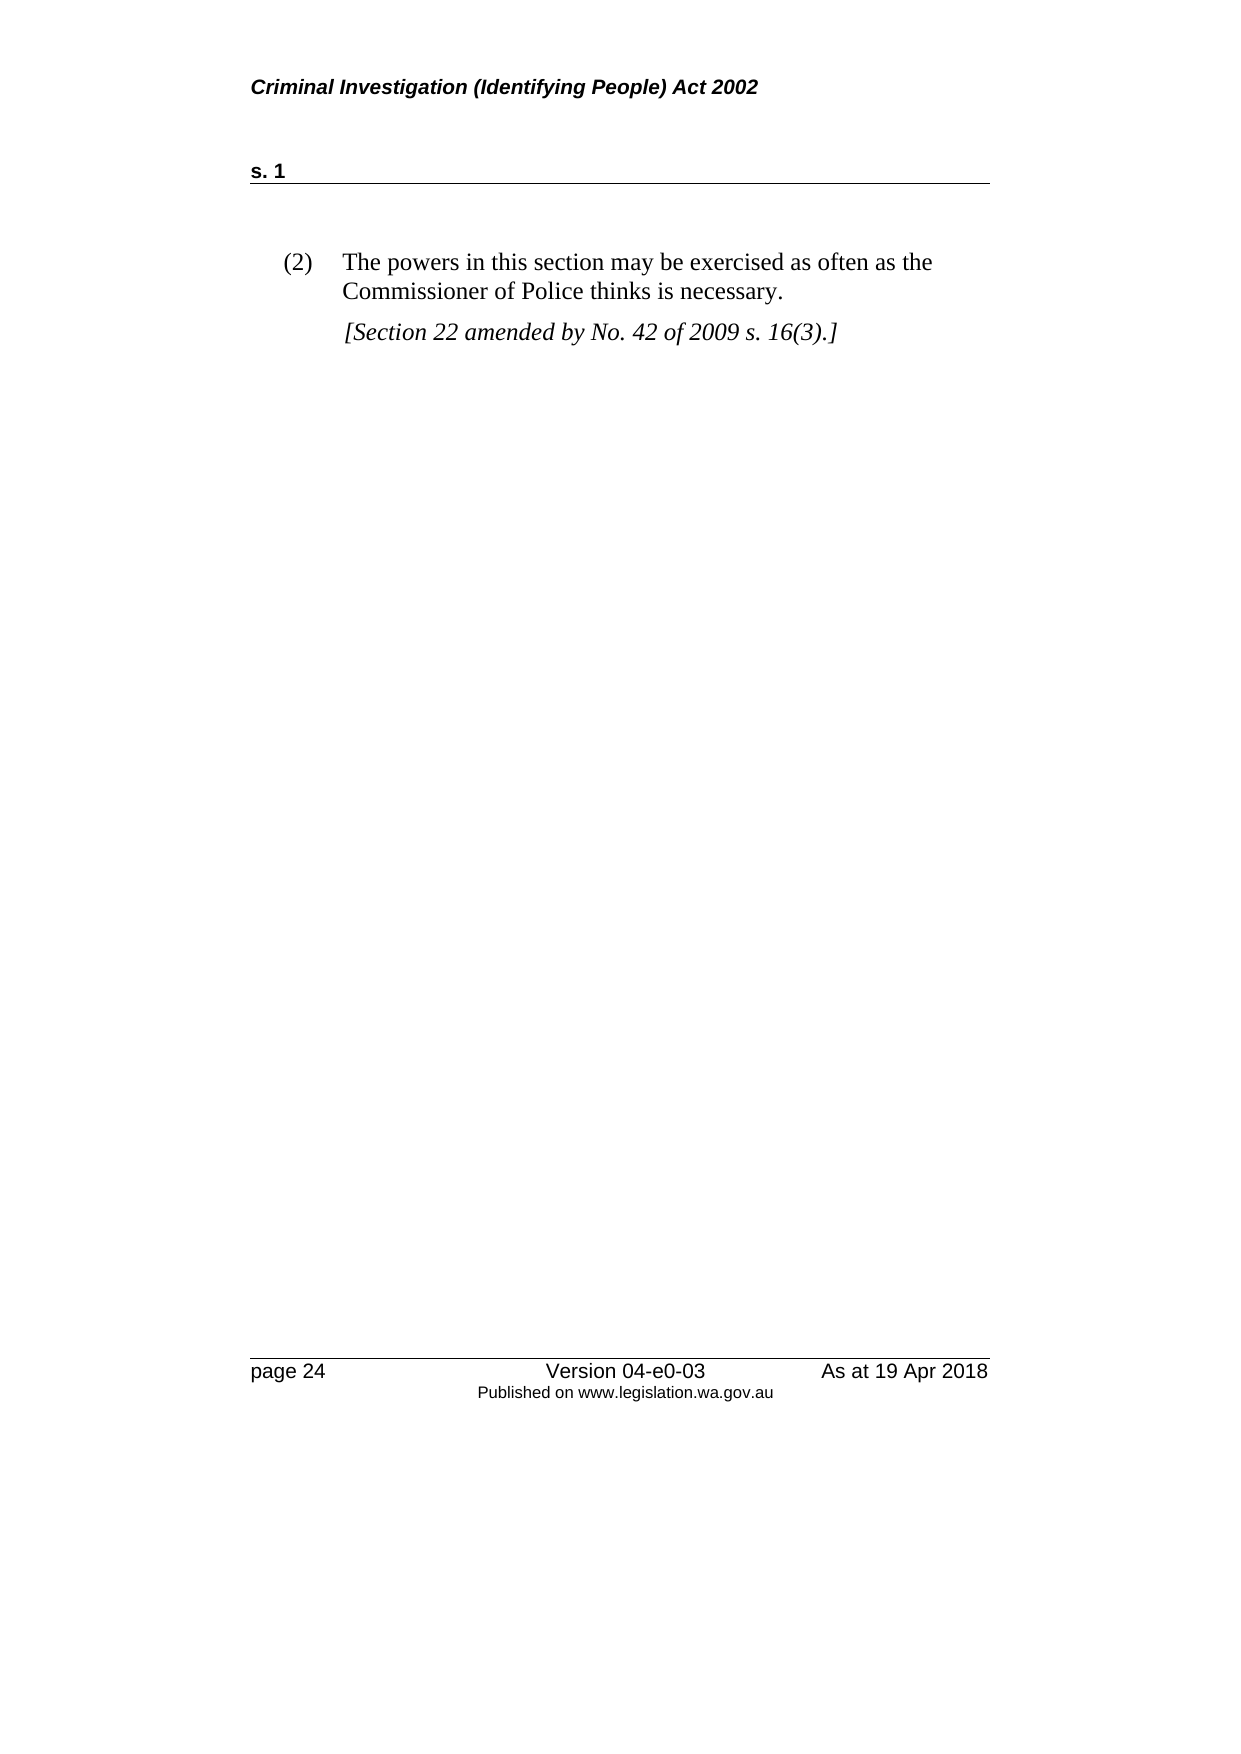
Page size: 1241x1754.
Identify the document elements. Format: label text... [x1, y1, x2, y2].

text (2) The powers in this section may be exercised as often as the Commissioner of Police thinks is necessary. [250, 247, 990, 305]
text [Section 22 amended by No. 42 of 2009 s. 16(3).] [250, 317, 990, 346]
